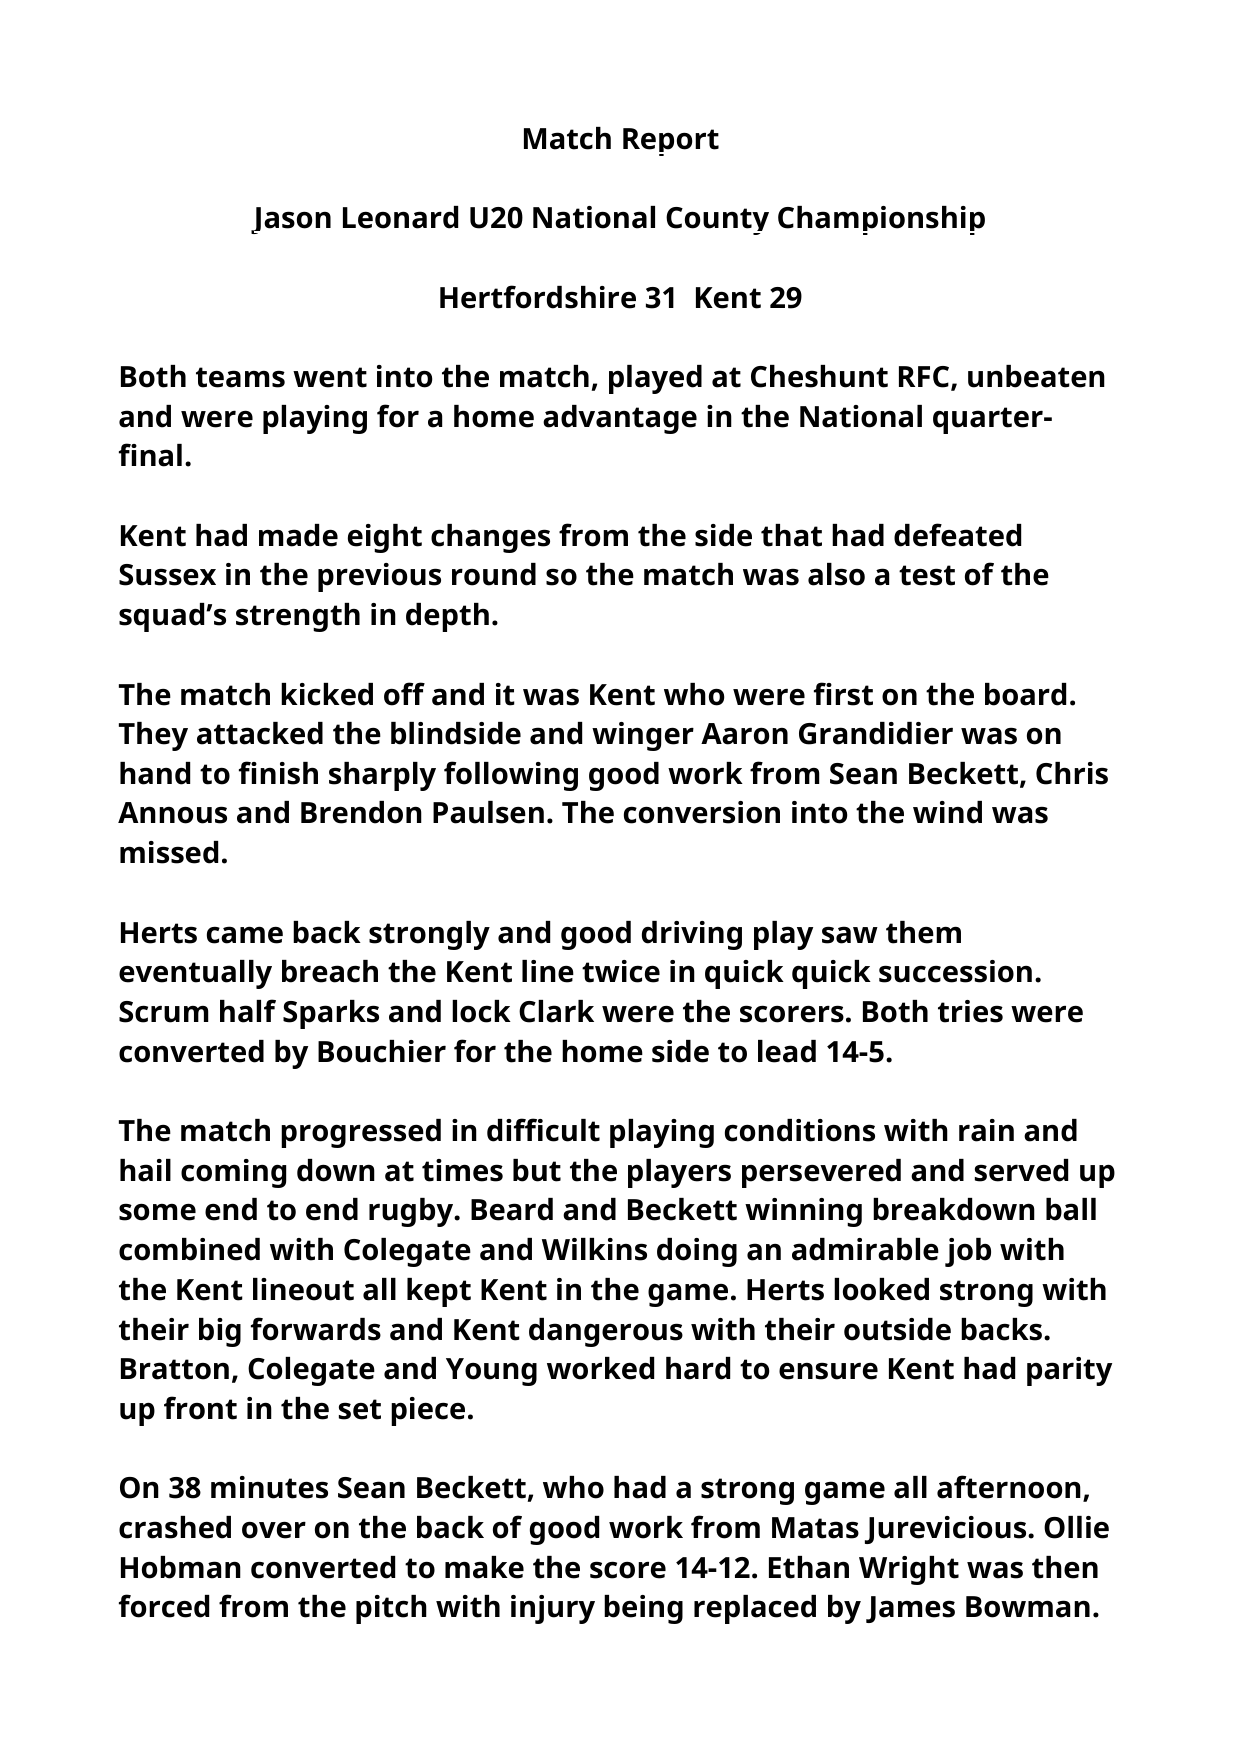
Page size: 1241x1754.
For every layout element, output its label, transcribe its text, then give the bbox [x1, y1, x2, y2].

text Match Report [118, 118, 1122, 158]
text Herts came back strongly and good driving play saw them eventually breach the Kent line twice in quick quick succession. Scrum half Sparks and lock Clark were the scorers. Both tries were converted by Bouchier for the home side to lead 14-5. [118, 912, 1122, 1071]
text Jason Leonard U20 National County Championship [118, 197, 1122, 237]
text The match kicked off and it was Kent who were first on the board. They attacked the blindside and winger Aaron Grandidier was on hand to finish sharply following good work from Sean Beckett, Chris Annous and Brendon Paulsen. The conversion into the wind was missed. [118, 674, 1122, 872]
text Both teams went into the match, played at Cheshunt RFC, unbeaten and were playing for a home advantage in the National quarter-final. [118, 356, 1122, 475]
text Kent had made eight changes from the side that had defeated Sussex in the previous round so the match was also a test of the squad’s strength in depth. [118, 515, 1122, 634]
text On 38 minutes Sean Beckett, who had a strong game all afternoon, crashed over on the back of good work from Matas Jurevicious. Ollie Hobman converted to make the score 14-12. Ethan Wright was then forced from the pitch with injury being replaced by James Bowman. [118, 1467, 1122, 1626]
text Hertfordshire 31 Kent 29 [118, 277, 1122, 317]
text The match progressed in difficult playing conditions with rain and hail coming down at times but the players persevered and served up some end to end rugby. Beard and Beckett winning breakdown ball combined with Colegate and Wilkins doing an admirable job with the Kent lineout all kept Kent in the game. Herts looked strong with their big forwards and Kent dangerous with their outside backs. Bratton, Colegate and Young worked hard to ensure Kent had parity up front in the set piece. [118, 1110, 1122, 1428]
